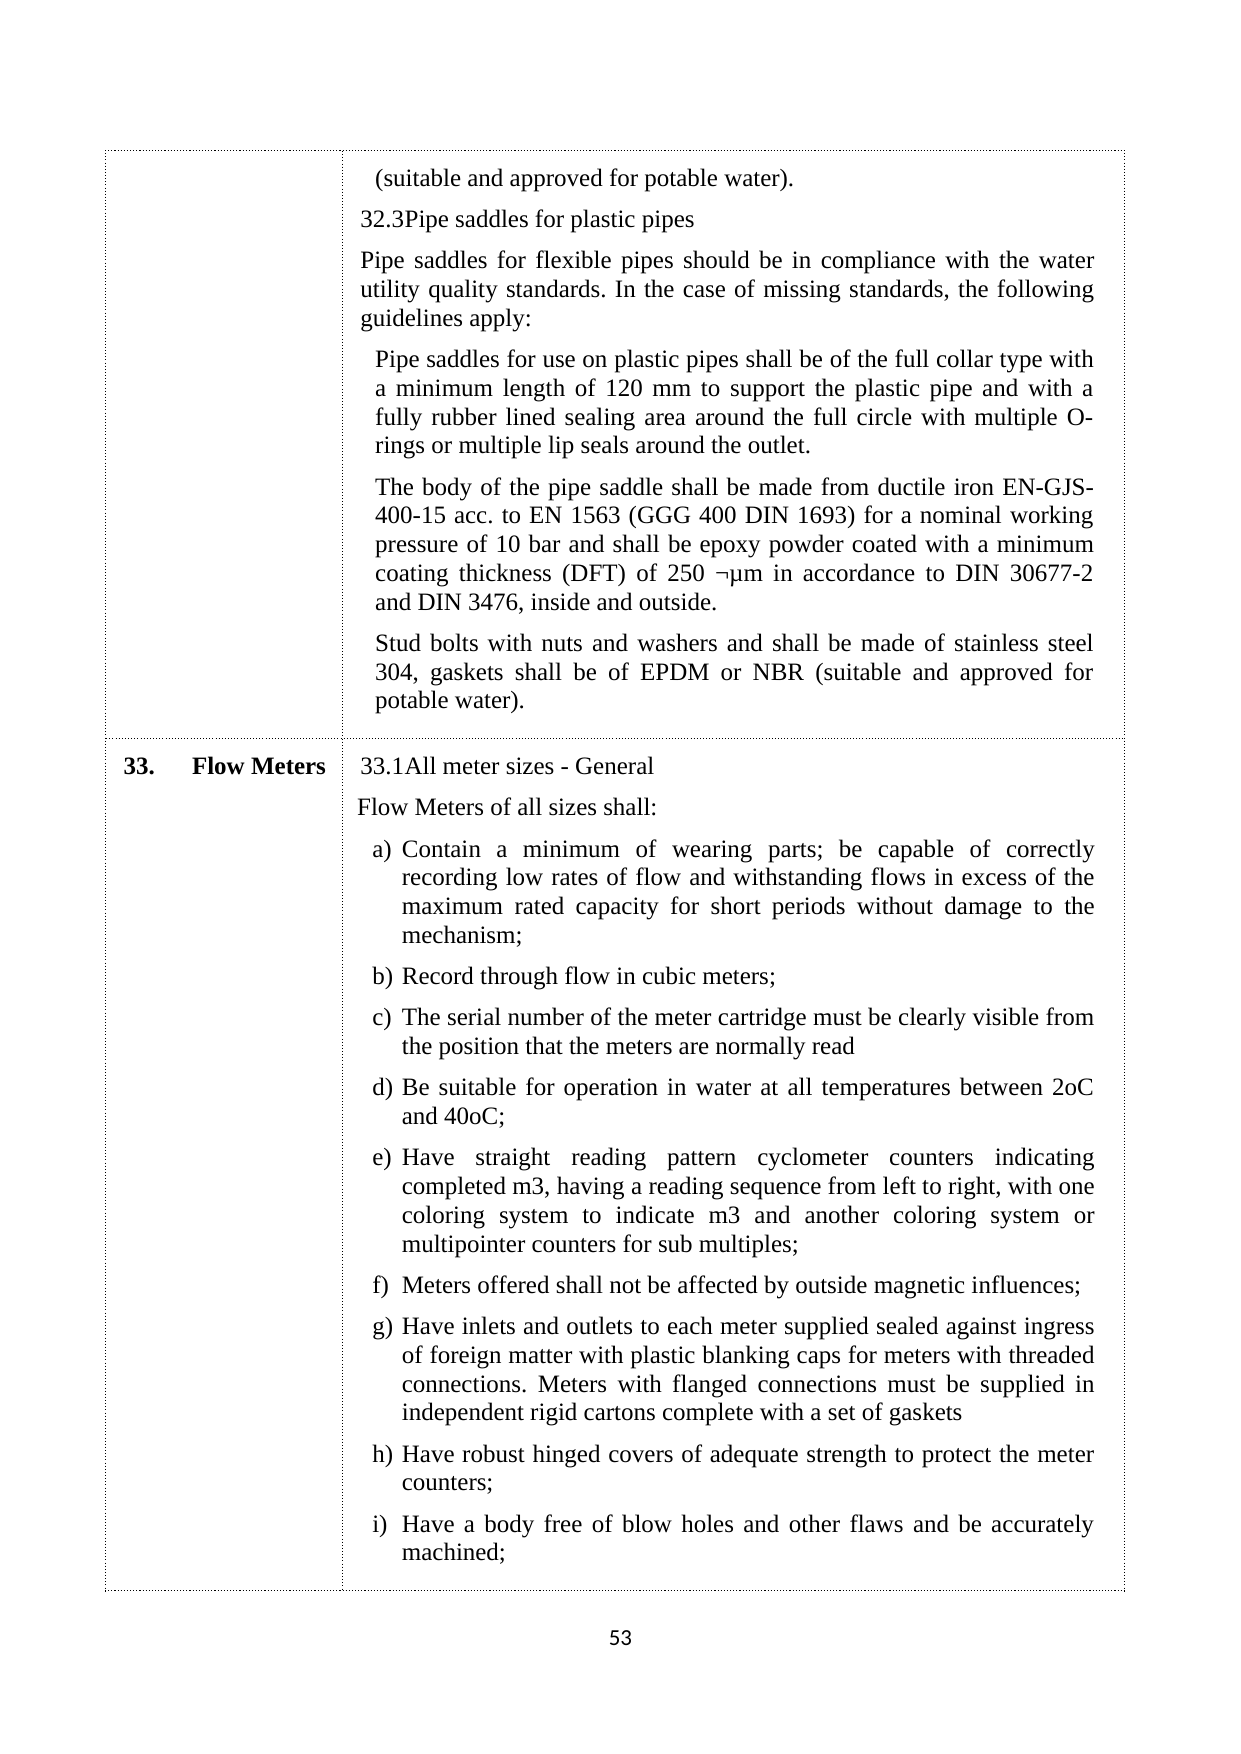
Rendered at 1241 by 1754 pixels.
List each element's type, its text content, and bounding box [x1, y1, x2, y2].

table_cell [106, 150, 342, 738]
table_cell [342, 150, 1124, 738]
table_cell Flow Meters [106, 738, 342, 1590]
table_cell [342, 738, 1124, 1590]
